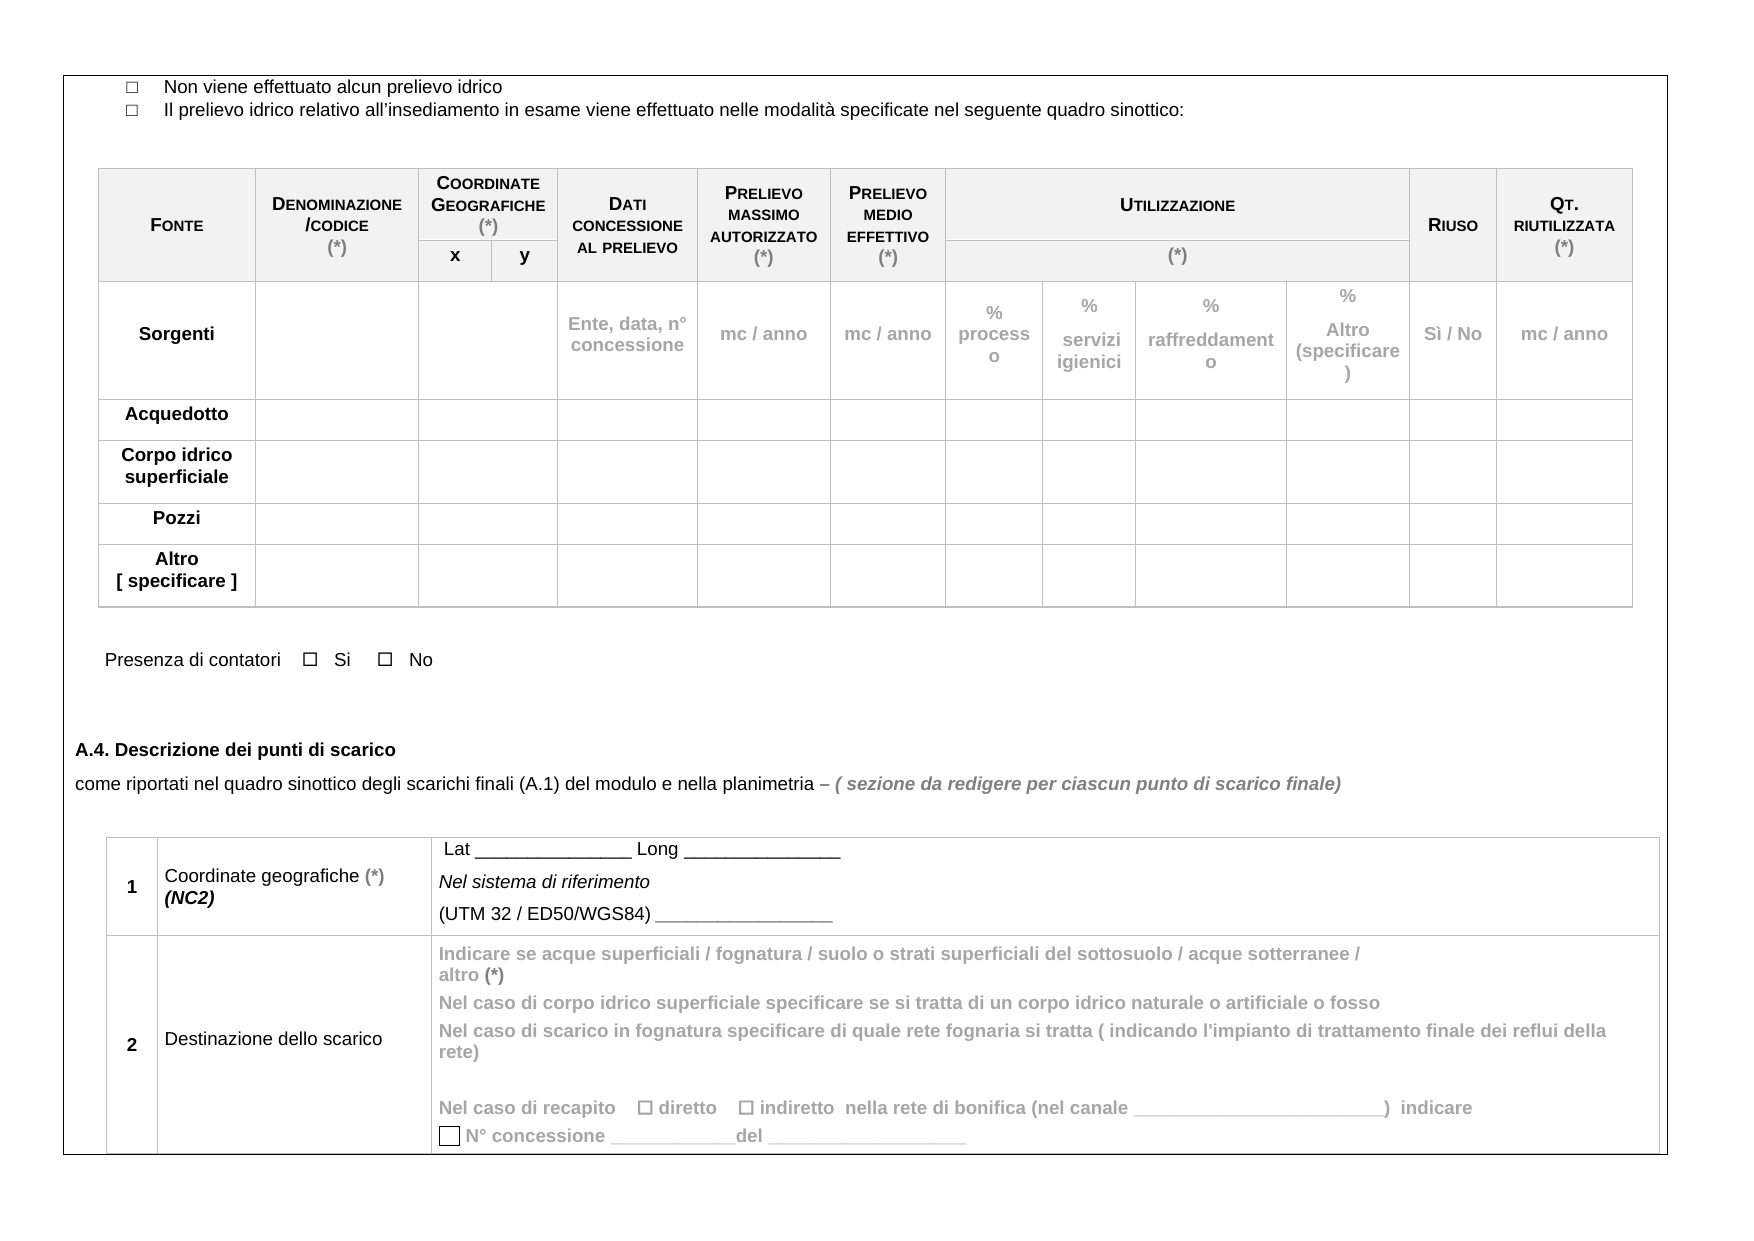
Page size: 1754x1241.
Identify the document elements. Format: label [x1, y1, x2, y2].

table_cell [64, 76, 1667, 1153]
